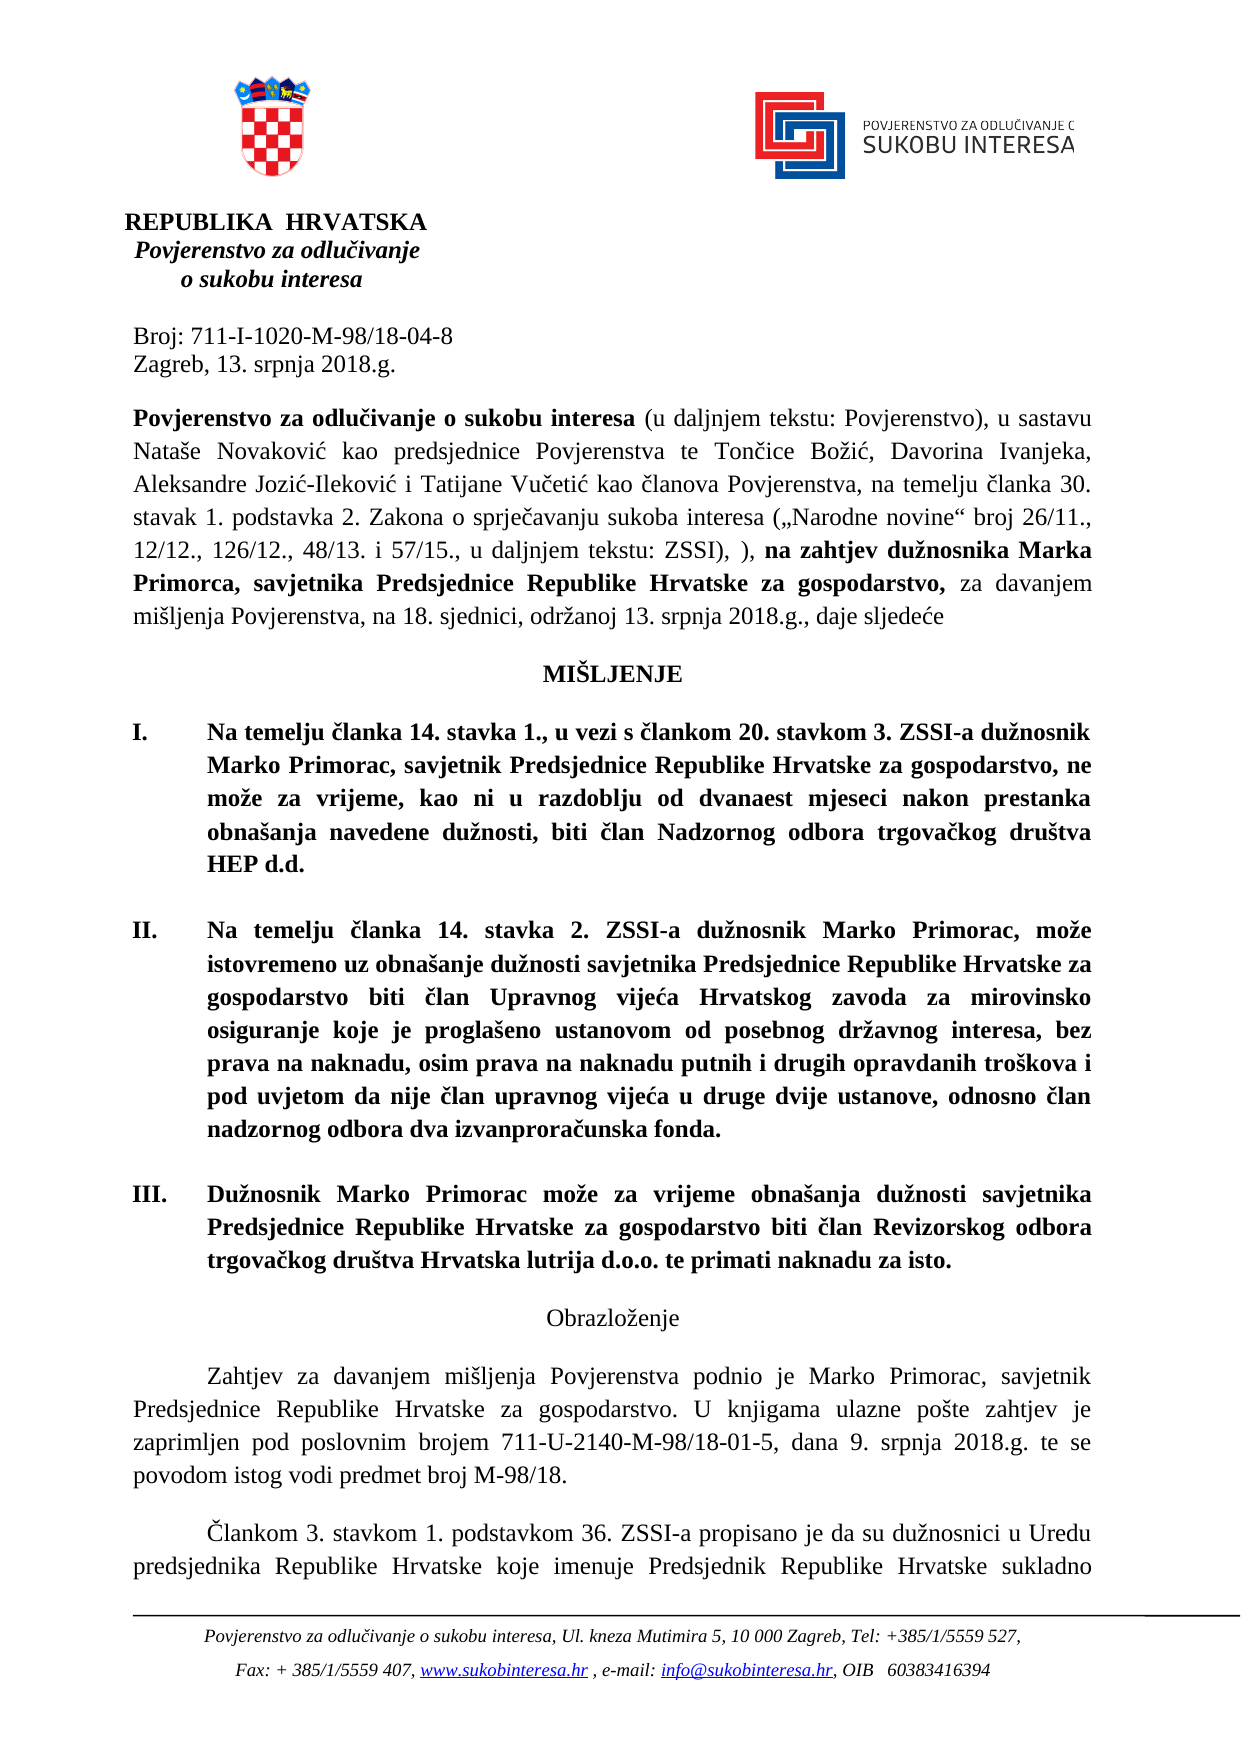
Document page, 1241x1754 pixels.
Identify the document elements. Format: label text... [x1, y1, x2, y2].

text MIŠLJENJE [133, 659, 1092, 688]
text Obrazloženje [133, 1303, 1092, 1332]
picture [755, 92, 1074, 179]
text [133, 1518, 1092, 1580]
picture [231, 73, 315, 179]
text Broj: 711-I-1020-M-98/18-04-8 [133, 321, 1092, 349]
list Dužnosnik Marko Primorac može za vrijeme obnašanja dužnosti savjetnika Predsjednice Republike Hrvatske za gospodarstvo biti član Revizorskog odbora trgovačkog društva Hrvatska lutrija d.o.o. te primati naknadu za isto. [132, 1179, 1092, 1274]
text Povjerenstvo za odlučivanje o sukobu interesa (u daljnjem tekstu: Povjerenstvo), u sastavu Nataše Novaković kao predsjednice Povjerenstva te Tončice Božić, Davorina Ivanjeka, Aleksandre Jozić-Ileković i Tatijane Vučetić kao članova Povjerenstva, na temelju članka 30. stavak 1. podstavka 2. Zakona o sprječavanju sukoba interesa („Narodne novine“ broj 26/11., 12/12., 126/12., 48/13. i 57/15., u daljnjem tekstu: ZSSI), ), na zahtjev dužnosnika Marka Primorca, savjetnika Predsjednice Republike Hrvatske za gospodarstvo, za davanjem mišljenja Povjerenstva, na 18. sjednici, održanoj 13. srpnja 2018.g., daje sljedeće [133, 403, 1092, 630]
text Zahtjev za davanjem mišljenja Povjerenstva podnio je Marko Primorac, savjetnik Predsjednice Republike Hrvatske za gospodarstvo. U knjigama ulazne pošte zahtjev je zaprimljen pod poslovnim brojem 711-U-2140-M-98/18-01-5, dana 9. srpnja 2018.g. te se povodom istog vodi predmet broj M-98/18. [133, 1361, 1092, 1489]
list Na temelju članka 14. stavka 1., u vezi s člankom 20. stavkom 3. ZSSI-a dužnosnik Marko Primorac, savjetnik Predsjednice Republike Hrvatske za gospodarstvo, ne može za vrijeme, kao ni u razdoblju od dvanaest mjeseci nakon prestanka obnašanja navedene dužnosti, biti član Nadzornog odbora trgovačkog društva HEP d.d. [132, 717, 1092, 878]
list Na temelju članka 14. stavka 2. ZSSI-a dužnosnik Marko Primorac, može istovremeno uz obnašanje dužnosti savjetnika Predsjednice Republike Hrvatske za gospodarstvo biti član Upravnog vijeća Hrvatskog zavoda za mirovinsko osiguranje koje je proglašeno ustanovom od posebnog državnog interesa, bez prava na naknadu, osim prava na naknadu putnih i drugih opravdanih troškova i pod uvjetom da nije član upravnog vijeća u druge dvije ustanove, odnosno član nadzornog odbora dva izvanproračunska fonda. [132, 916, 1092, 1142]
text Zagreb, 13. srpnja 2018.g. [133, 349, 1033, 378]
